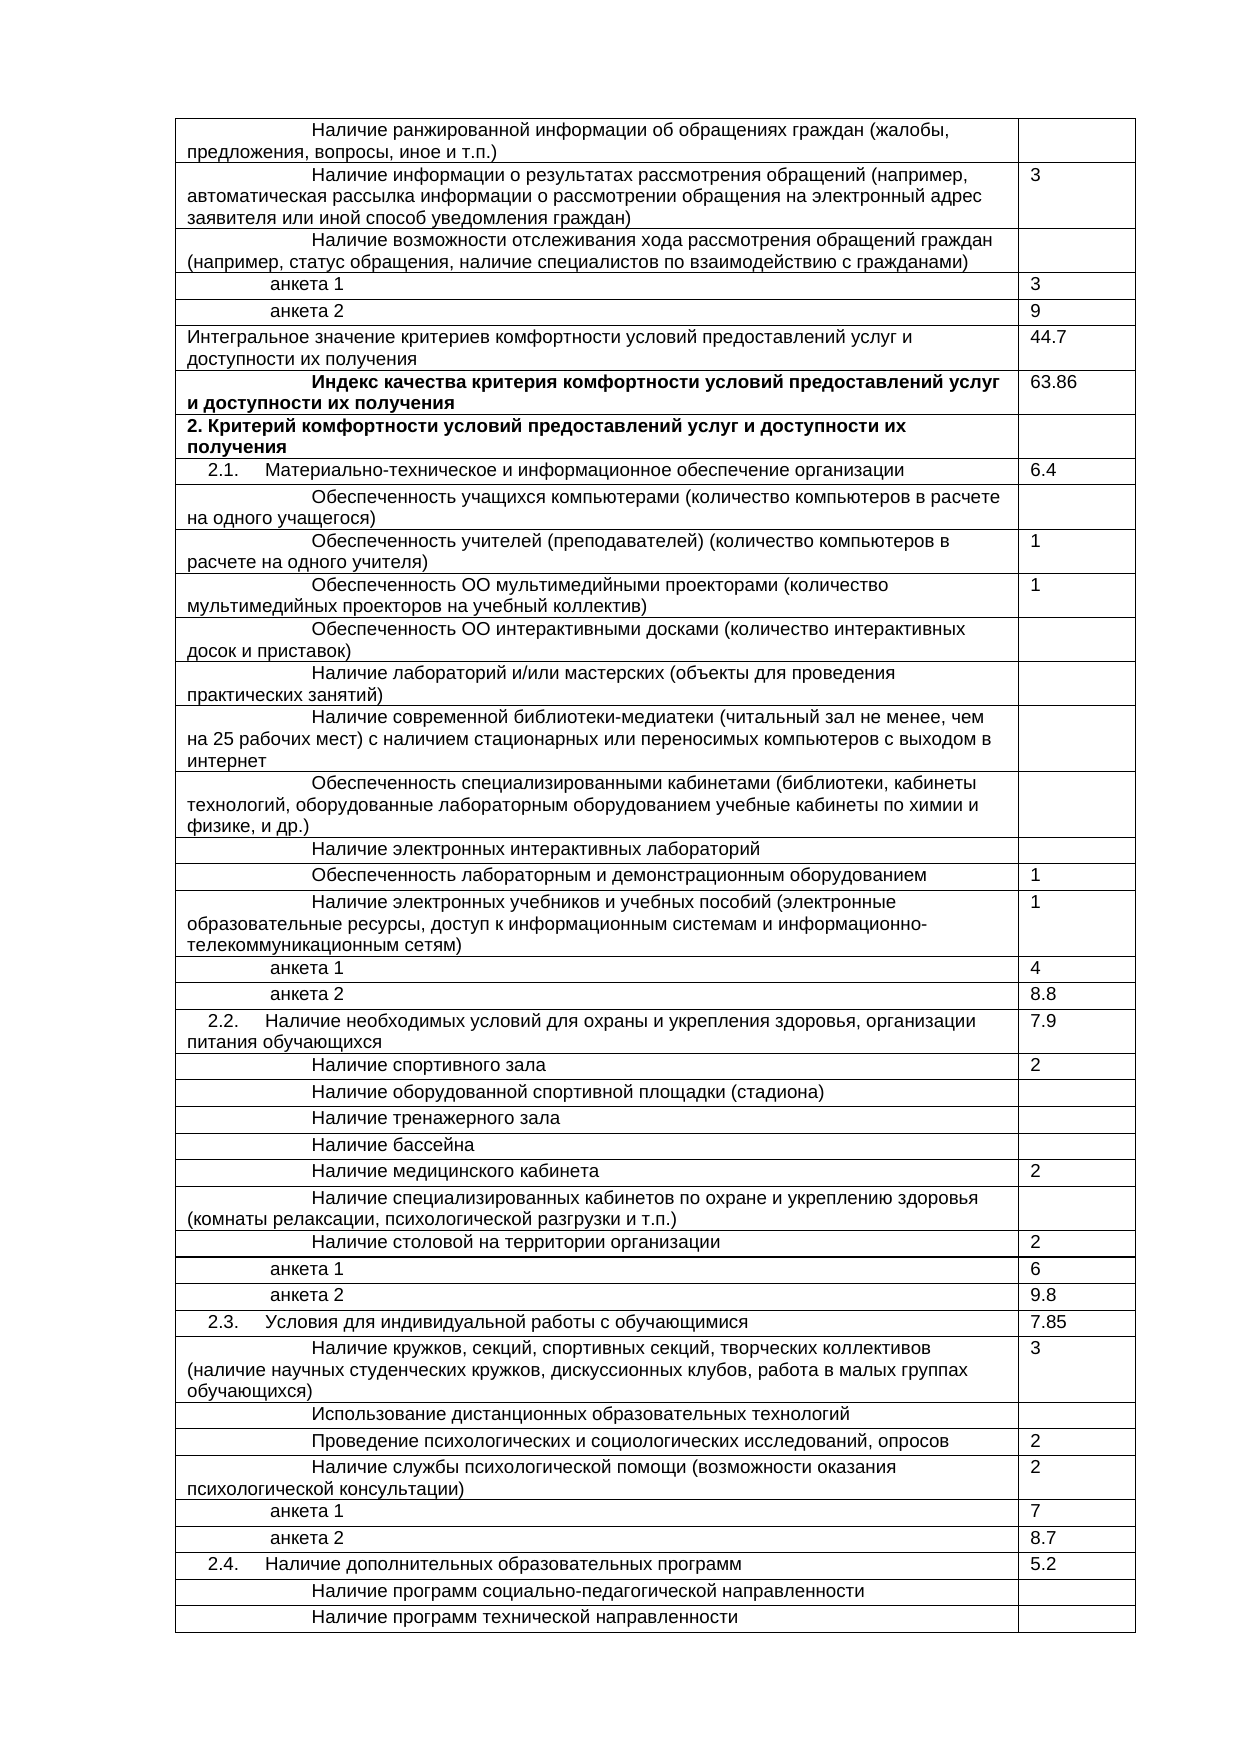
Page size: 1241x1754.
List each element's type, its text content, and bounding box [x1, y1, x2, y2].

table_cell Наличие современной библиотеки-медиатеки (читальный зал не менее, чем на 25 рабочих мест) с наличием стационарных или переносимых компьютеров с выходом в интернет [176, 706, 1018, 771]
table_cell анкета 2 [176, 1284, 1018, 1309]
table_cell [1019, 1134, 1135, 1159]
table_cell 7.9 [1019, 1010, 1135, 1053]
table_cell [1019, 772, 1135, 837]
table_cell 44.7 [1019, 326, 1135, 369]
table_cell Наличие медицинского кабинета [176, 1160, 1018, 1186]
table_cell 3 [1019, 163, 1135, 228]
table_cell Обеспеченность специализированными кабинетами (библиотеки, кабинеты технологий, оборудованные лабораторным оборудованием учебные кабинеты по химии и физике, и др.) [176, 772, 1018, 837]
table_cell [1019, 1403, 1135, 1428]
table_cell 2. Критерий комфортности условий предоставлений услуг и доступности их получения [176, 415, 1018, 458]
table_cell Использование дистанционных образовательных технологий [176, 1403, 1018, 1428]
table_cell Наличие программ технической направленности [176, 1606, 1018, 1632]
table_cell 4 [1019, 957, 1135, 982]
table_cell 2 [1019, 1456, 1135, 1499]
table_cell Наличие возможности отслеживания хода рассмотрения обращений граждан (например, статус обращения, наличие специалистов по взаимодействию с гражданами) [176, 229, 1018, 272]
table_cell Обеспеченность ОО интерактивными досками (количество интерактивных досок и приставок) [176, 618, 1018, 661]
table_cell [1019, 1580, 1135, 1605]
table_cell 63.86 [1019, 371, 1135, 414]
table_cell 2 [1019, 1231, 1135, 1256]
table_cell Обеспеченность учащихся компьютерами (количество компьютеров в расчете на одного учащегося) [176, 485, 1018, 528]
table_cell Наличие программ социально-педагогической направленности [176, 1580, 1018, 1605]
table_cell анкета 1 [176, 1500, 1018, 1526]
table_cell анкета 1 [176, 957, 1018, 982]
table_cell [1019, 485, 1135, 528]
table_cell Наличие службы психологической помощи (возможности оказания психологической консультации) [176, 1456, 1018, 1499]
table_cell 1 [1019, 574, 1135, 617]
table_cell Наличие электронных учебников и учебных пособий (электронные образовательные ресурсы, доступ к информационным системам и информационно-телекоммуникационным сетям) [176, 891, 1018, 956]
table_cell 8.8 [1019, 983, 1135, 1009]
table_cell Наличие ранжированной информации об обращениях граждан (жалобы, предложения, вопросы, иное и т.п.) [176, 119, 1018, 162]
table_cell Наличие электронных интерактивных лабораторий [176, 838, 1018, 863]
table_cell Обеспеченность лабораторным и демонстрационным оборудованием [176, 864, 1018, 890]
table_cell Наличие оборудованной спортивной площадки (стадиона) [176, 1080, 1018, 1106]
table_cell 2 [1019, 1429, 1135, 1455]
table_cell 7.85 [1019, 1311, 1135, 1336]
table_cell [1019, 662, 1135, 705]
table_cell Наличие столовой на территории организации [176, 1231, 1018, 1256]
table_cell Наличие бассейна [176, 1134, 1018, 1159]
table_cell анкета 1 [176, 273, 1018, 299]
table_cell 2.4. Наличие дополнительных образовательных программ [176, 1553, 1018, 1579]
table_cell Обеспеченность ОО мультимедийными проекторами (количество мультимедийных проекторов на учебный коллектив) [176, 574, 1018, 617]
table_cell 3 [1019, 1337, 1135, 1402]
table_cell 1 [1019, 891, 1135, 956]
table_cell [1019, 618, 1135, 661]
table_cell [1019, 119, 1135, 162]
table_cell Наличие тренажерного зала [176, 1107, 1018, 1132]
table_cell 2.1. Материально-техническое и информационное обеспечение организации [176, 459, 1018, 484]
table_cell Проведение психологических и социологических исследований, опросов [176, 1429, 1018, 1455]
table_cell 2.2. Наличие необходимых условий для охраны и укрепления здоровья, организации питания обучающихся [176, 1010, 1018, 1053]
table_cell 8.7 [1019, 1527, 1135, 1552]
table_cell 6 [1019, 1258, 1135, 1283]
table_cell 3 [1019, 273, 1135, 299]
table_cell Наличие кружков, секций, спортивных секций, творческих коллективов (наличие научных студенческих кружков, дискуссионных клубов, работа в малых группах обучающихся) [176, 1337, 1018, 1402]
table_cell 2 [1019, 1160, 1135, 1186]
table_cell [1019, 1606, 1135, 1632]
table_cell анкета 2 [176, 1527, 1018, 1552]
table_cell Наличие специализированных кабинетов по охране и укреплению здоровья (комнаты релаксации, психологической разгрузки и т.п.) [176, 1187, 1018, 1230]
table_cell [1019, 1187, 1135, 1230]
table_cell Наличие информации о результатах рассмотрения обращений (например, автоматическая рассылка информации о рассмотрении обращения на электронный адрес заявителя или иной способ уведомления граждан) [176, 163, 1018, 228]
table_cell [1019, 838, 1135, 863]
table_cell анкета 2 [176, 300, 1018, 325]
table_cell Наличие лабораторий и/или мастерских (объекты для проведения практических занятий) [176, 662, 1018, 705]
table_cell 9 [1019, 300, 1135, 325]
table_cell 2 [1019, 1054, 1135, 1079]
table_cell [1019, 706, 1135, 771]
table_cell 9.8 [1019, 1284, 1135, 1309]
table_cell анкета 2 [176, 983, 1018, 1009]
table_cell [1019, 415, 1135, 458]
table_cell Индекс качества критерия комфортности условий предоставлений услуг и доступности их получения [176, 371, 1018, 414]
table_cell [1019, 1080, 1135, 1106]
table_cell 6.4 [1019, 459, 1135, 484]
table_cell Интегральное значение критериев комфортности условий предоставлений услуг и доступности их получения [176, 326, 1018, 369]
table_cell Наличие спортивного зала [176, 1054, 1018, 1079]
table_cell [1019, 1107, 1135, 1132]
table_cell Обеспеченность учителей (преподавателей) (количество компьютеров в расчете на одного учителя) [176, 530, 1018, 573]
table_cell анкета 1 [176, 1258, 1018, 1283]
table_cell 1 [1019, 864, 1135, 890]
table_cell 7 [1019, 1500, 1135, 1526]
table_cell [1019, 229, 1135, 272]
table_cell 5.2 [1019, 1553, 1135, 1579]
table_cell 2.3. Условия для индивидуальной работы с обучающимися [176, 1311, 1018, 1336]
table_cell 1 [1019, 530, 1135, 573]
